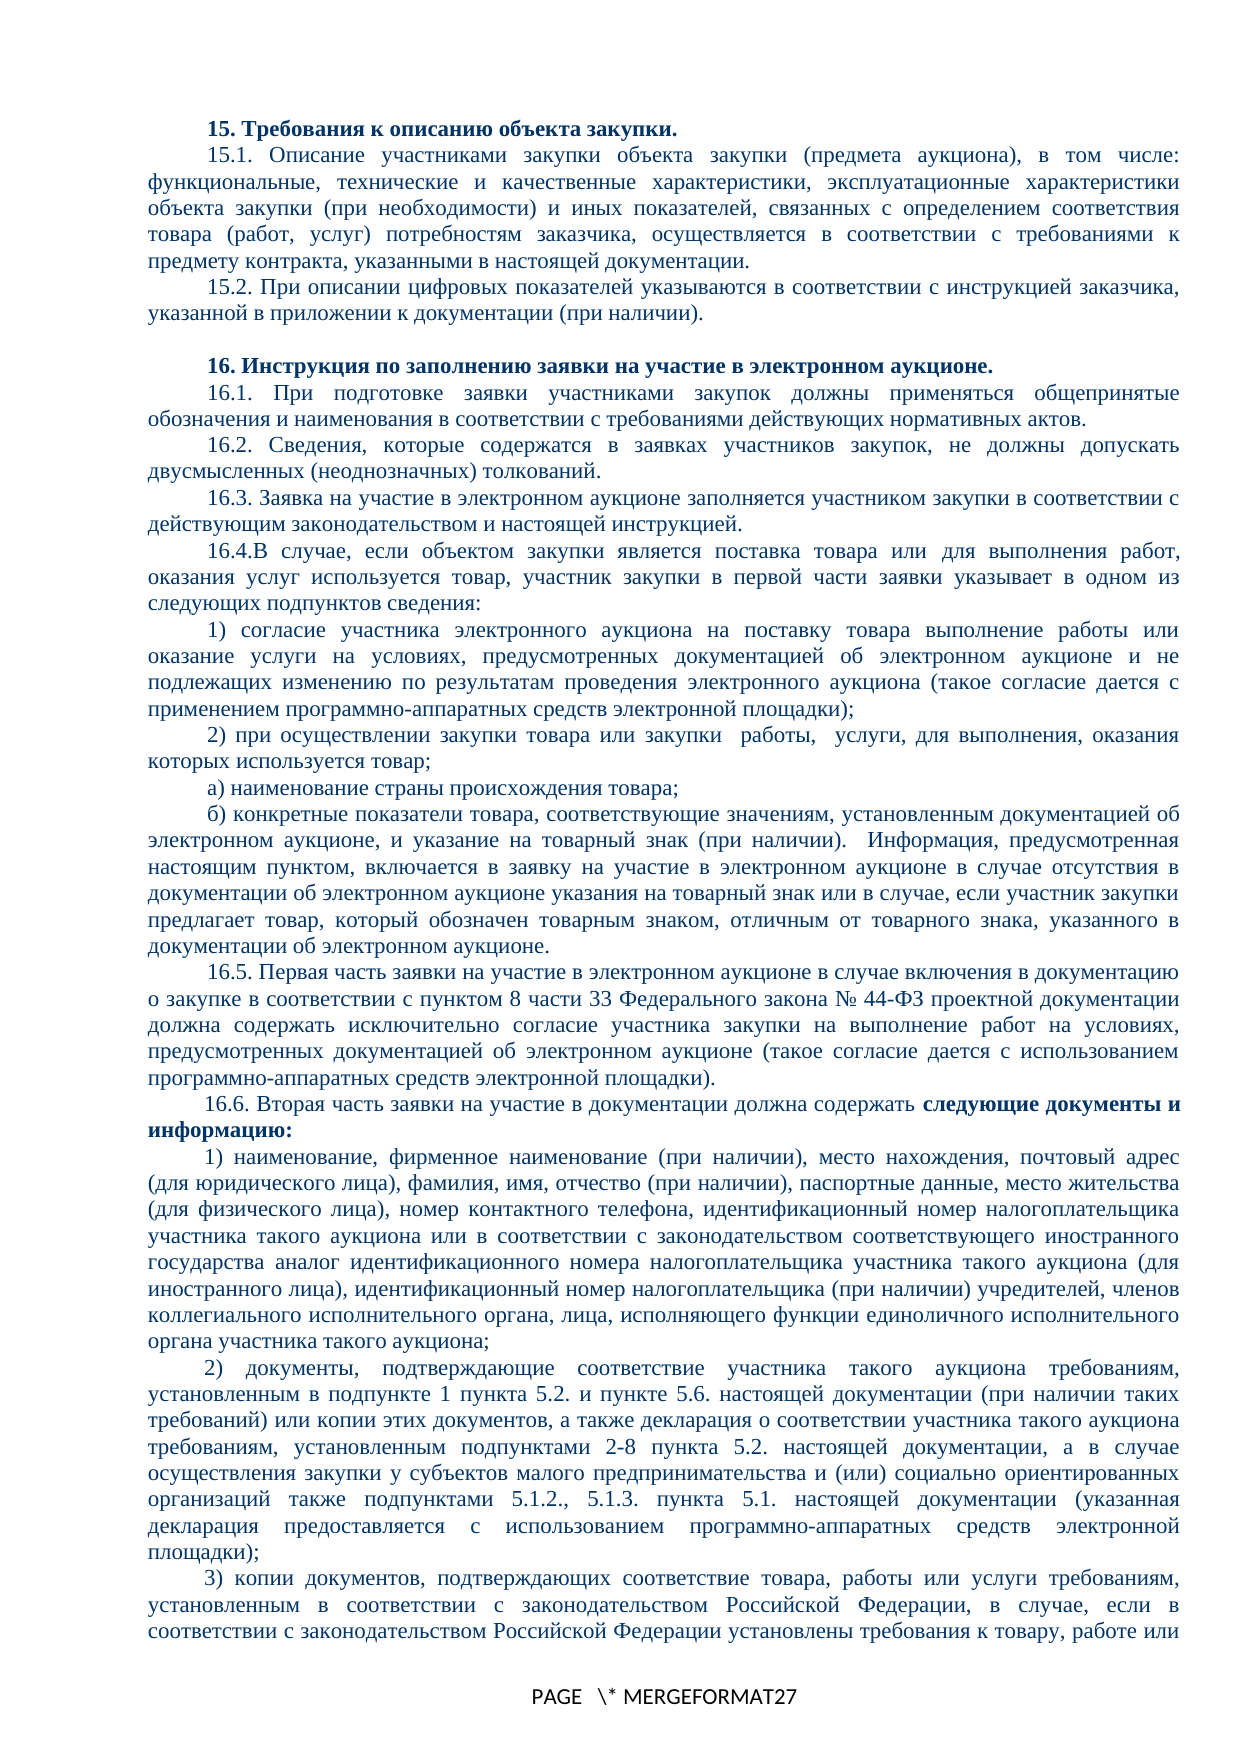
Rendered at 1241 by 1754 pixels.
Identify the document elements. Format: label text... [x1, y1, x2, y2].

text 16.5. Первая часть заявки на участие в электронном аукционе в случае включения в документацию о закупке в соответствии с пунктом 8 части 33 Федерального закона № 44-ФЗ проектной документации должна содержать исключительно согласие участника закупки на выполнение работ на условиях, предусмотренных документацией об электронном аукционе (такое согласие дается с использованием программно-аппаратных средств электронной площадки). [148, 958, 1181, 1090]
text 16.3. Заявка на участие в электронном аукционе заполняется участником закупки в соответствии с действующим законодательством и настоящей инструкцией. [148, 484, 1181, 537]
text 16.2. Сведения, которые содержатся в заявках участников закупок, не должны допускать двусмысленных (неоднозначных) толкований. [148, 431, 1181, 484]
text 16.4.В случае, если объектом закупки является поставка товара или для выполнения работ, оказания услуг используется товар, участник закупки в первой части заявки указывает в одном из следующих подпунктов сведения: [148, 537, 1181, 616]
text 2) при осуществлении закупки товара или закупки работы, услуги, для выполнения, оказания которых используется товар; [148, 721, 1181, 774]
text 16.1. При подготовке заявки участниками закупок должны применяться общепринятые обозначения и наименования в соответствии с требованиями действующих нормативных актов. [148, 378, 1181, 431]
text 15. Требования к описанию объекта закупки. [148, 115, 1181, 141]
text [148, 1564, 1181, 1643]
text б) конкретные показатели товара, соответствующие значениям, установленным документацией об электронном аукционе, и указание на товарный знак (при наличии). Информация, предусмотренная настоящим пунктом, включается в заявку на участие в электронном аукционе в случае отсутствия в документации об электронном аукционе указания на товарный знак или в случае, если участник закупки предлагает товар, который обозначен товарным знаком, отличным от товарного знака, указанного в документации об электронном аукционе. [148, 800, 1181, 958]
text 15.1. Описание участниками закупки объекта закупки (предмета аукциона), в том числе: функциональные, технические и качественные характеристики, эксплуатационные характеристики объекта закупки (при необходимости) и иных показателей, связанных с определением соответствия товара (работ, услуг) потребностям заказчика, осуществляется в соответствии с требованиями к предмету контракта, указанными в настоящей документации. [148, 141, 1181, 273]
text 16.6. Вторая часть заявки на участие в документации должна содержать следующие документы и информацию: [148, 1090, 1181, 1143]
text 2) документы, подтверждающие соответствие участника такого аукциона требованиям, установленным в подпункте 1 пункта 5.2. и пункте 5.6. настоящей документации (при наличии таких требований) или копии этих документов, а также декларация о соответствии участника такого аукциона требованиям, установленным подпунктами 2-8 пункта 5.2. настоящей документации, а в случае осуществления закупки у субъектов малого предпринимательства и (или) социально ориентированных организаций также подпунктами 5.1.2., 5.1.3. пункта 5.1. настоящей документации (указанная декларация предоставляется с использованием программно-аппаратных средств электронной площадки); [148, 1354, 1181, 1564]
text 1) согласие участника электронного аукциона на поставку товара выполнение работы или оказание услуги на условиях, предусмотренных документацией об электронном аукционе и не подлежащих изменению по результатам проведения электронного аукциона (такое согласие дается с применением программно-аппаратных средств электронной площадки); [148, 616, 1181, 721]
text а) наименование страны происхождения товара; [148, 774, 1181, 800]
text 1) наименование, фирменное наименование (при наличии), место нахождения, почтовый адрес (для юридического лица), фамилия, имя, отчество (при наличии), паспортные данные, место жительства (для физического лица), номер контактного телефона, идентификационный номер налогоплательщика участника такого аукциона или в соответствии с законодательством соответствующего иностранного государства аналог идентификационного номера налогоплательщика участника такого аукциона (для иностранного лица), идентификационный номер налогоплательщика (при наличии) учредителей, членов коллегиального исполнительного органа, лица, исполняющего функции единоличного исполнительного органа участника такого аукциона; [148, 1143, 1181, 1354]
text 15.2. При описании цифровых показателей указываются в соответствии с инструкцией заказчика, указанной в приложении к документации (при наличии). [148, 273, 1181, 326]
text 16. Инструкция по заполнению заявки на участие в электронном аукционе. [148, 352, 1181, 378]
